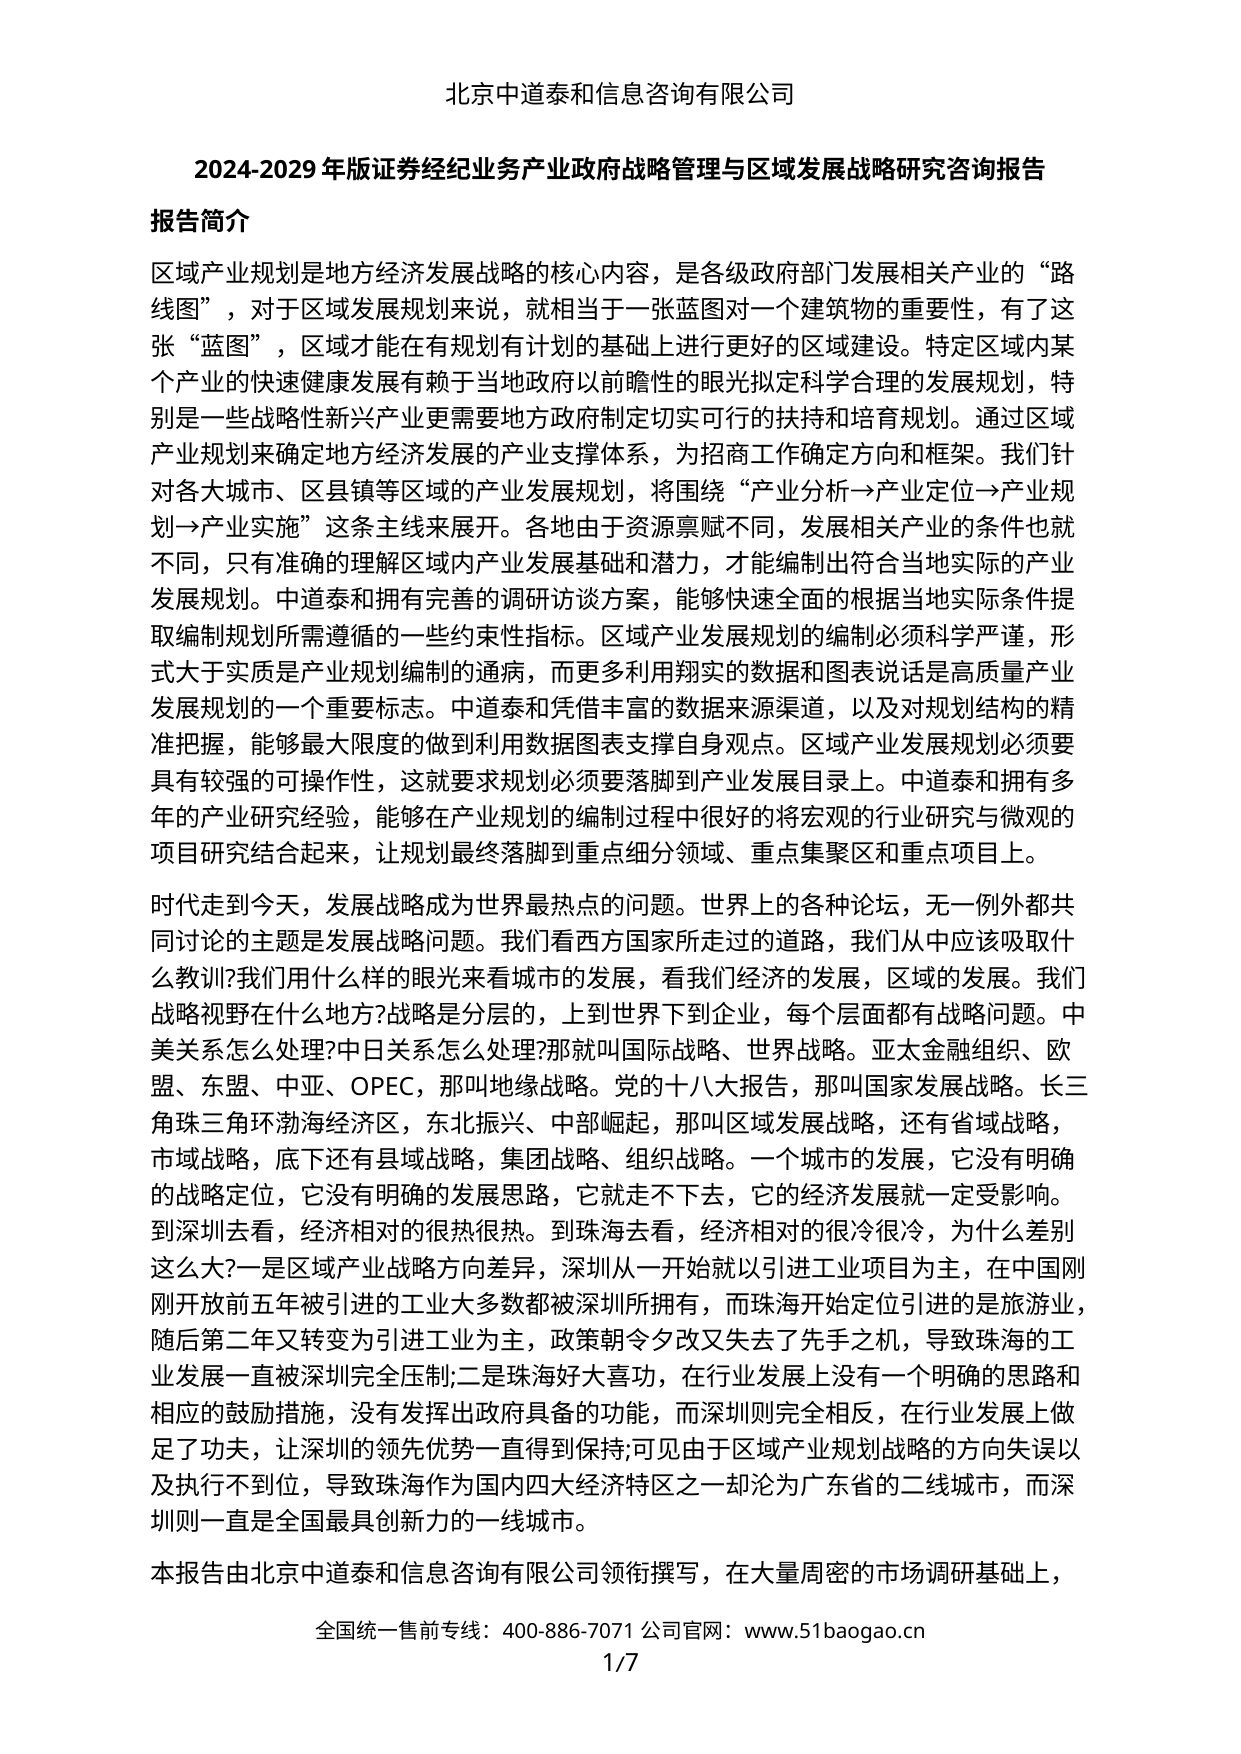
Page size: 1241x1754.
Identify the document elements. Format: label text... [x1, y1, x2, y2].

text 区域产业规划是地方经济发展战略的核心内容，是各级政府部门发展相关产业的“路线图”，对于区域发展规划来说，就相当于一张蓝图对一个建筑物的重要性，有了这张“蓝图”，区域才能在有规划有计划的基础上进行更好的区域建设。特定区域内某个产业的快速健康发展有赖于当地政府以前瞻性的眼光拟定科学合理的发展规划，特别是一些战略性新兴产业更需要地方政府制定切实可行的扶持和培育规划。通过区域产业规划来确定地方经济发展的产业支撑体系，为招商工作确定方向和框架。我们针对各大城市、区县镇等区域的产业发展规划，将围绕“产业分析→产业定位→产业规划→产业实施”这条主线来展开。各地由于资源禀赋不同，发展相关产业的条件也就不同，只有准确的理解区域内产业发展基础和潜力，才能编制出符合当地实际的产业发展规划。中道泰和拥有完善的调研访谈方案，能够快速全面的根据当地实际条件提取编制规划所需遵循的一些约束性指标。区域产业发展规划的编制必须科学严谨，形式大于实质是产业规划编制的通病，而更多利用翔实的数据和图表说话是高质量产业发展规划的一个重要标志。中道泰和凭借丰富的数据来源渠道，以及对规划结构的精准把握，能够最大限度的做到利用数据图表支撑自身观点。区域产业发展规划必须要具有较强的可操作性，这就要求规划必须要落脚到产业发展目录上。中道泰和拥有多年的产业研究经验，能够在产业规划的编制过程中很好的将宏观的行业研究与微观的项目研究结合起来，让规划最终落脚到重点细分领域、重点集聚区和重点项目上。 [150, 254, 1090, 870]
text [150, 1554, 1090, 1590]
text 报告简介 [150, 202, 1090, 238]
text 时代走到今天，发展战略成为世界最热点的问题。世界上的各种论坛，无一例外都共同讨论的主题是发展战略问题。我们看西方国家所走过的道路，我们从中应该吸取什么教训?我们用什么样的眼光来看城市的发展，看我们经济的发展，区域的发展。我们战略视野在什么地方?战略是分层的，上到世界下到企业，每个层面都有战略问题。中美关系怎么处理?中日关系怎么处理?那就叫国际战略、世界战略。亚太金融组织、欧盟、东盟、中亚、OPEC，那叫地缘战略。党的十八大报告，那叫国家发展战略。长三角珠三角环渤海经济区，东北振兴、中部崛起，那叫区域发展战略，还有省域战略，市域战略，底下还有县域战略，集团战略、组织战略。一个城市的发展，它没有明确的战略定位，它没有明确的发展思路，它就走不下去，它的经济发展就一定受影响。到深圳去看，经济相对的很热很热。到珠海去看，经济相对的很冷很冷，为什么差别这么大?一是区域产业战略方向差异，深圳从一开始就以引进工业项目为主，在中国刚刚开放前五年被引进的工业大多数都被深圳所拥有，而珠海开始定位引进的是旅游业，随后第二年又转变为引进工业为主，政策朝令夕改又失去了先手之机，导致珠海的工业发展一直被深圳完全压制;二是珠海好大喜功，在行业发展上没有一个明确的思路和相应的鼓励措施，没有发挥出政府具备的功能，而深圳则完全相反，在行业发展上做足了功夫，让深圳的领先优势一直得到保持;可见由于区域产业规划战略的方向失误以及执行不到位，导致珠海作为国内四大经济特区之一却沦为广东省的二线城市，而深圳则一直是全国最具创新力的一线城市。 [150, 886, 1090, 1538]
text 2024-2029年版证券经纪业务产业政府战略管理与区域发展战略研究咨询报告 [150, 150, 1090, 186]
